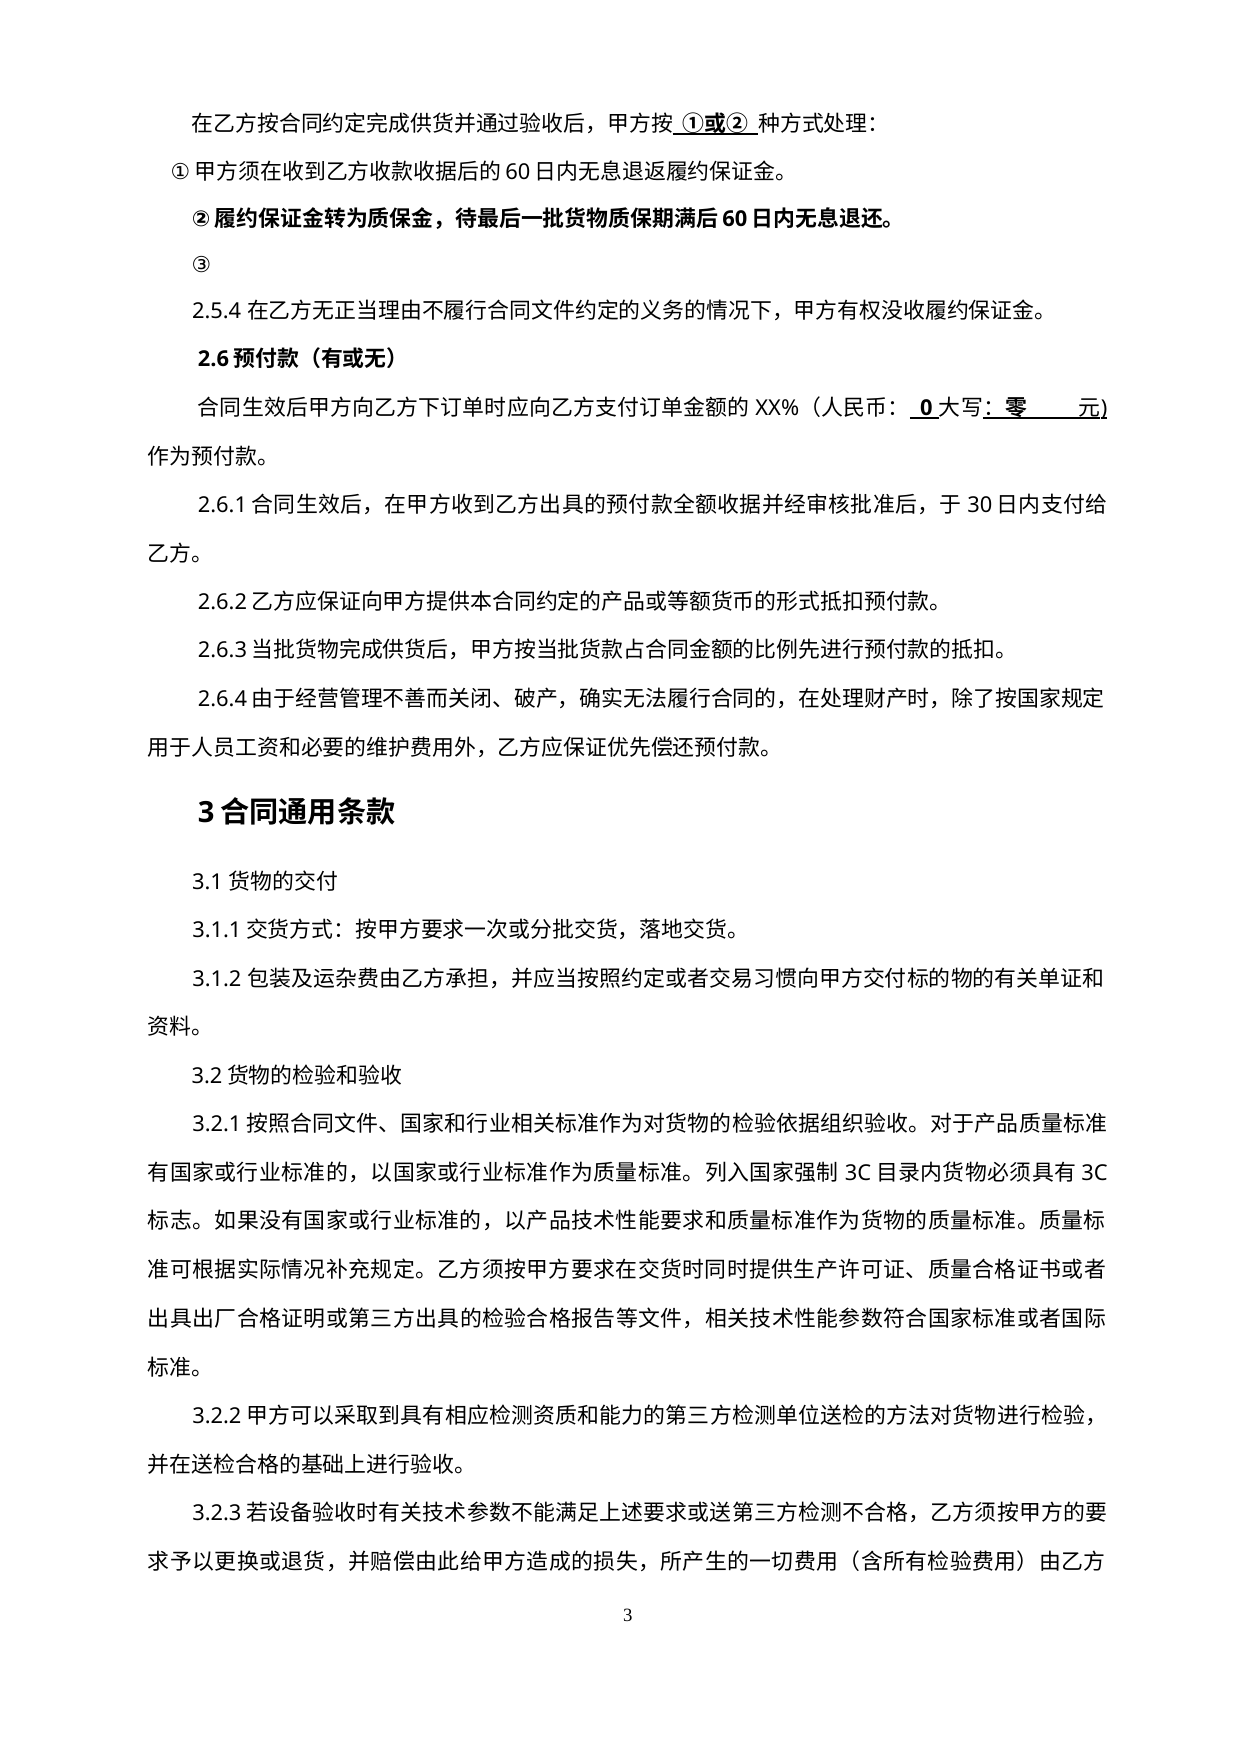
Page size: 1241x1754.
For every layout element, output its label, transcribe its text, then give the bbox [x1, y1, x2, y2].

text ①甲方须在收到乙方收款收据后的60日内无息退返履约保证金。 [148, 154, 1107, 185]
text 2.6.3当批货物完成供货后，甲方按当批货款占合同金额的比例先进行预付款的抵扣。 [148, 632, 1107, 664]
text 合同生效后甲方向乙方下订单时应向乙方支付订单金额的XX%（人民币： 0 大写：零 元) 作为预付款。 [148, 389, 1107, 471]
text 按照合同文件、国家和行业相关标准作为对货物的检验依据组织验收。对于产品质量标准有国家或行业标准的，以国家或行业标准作为质量标准。列入国家强制3C目录内货物必须具有3C标志。如果没有国家或行业标准的，以产品技术性能要求和质量标准作为货物的质量标准。质量标准可根据实际情况补充规定。乙方须按甲方要求在交货时同时提供生产许可证、质量合格证书或者出具出厂合格证明或第三方出具的检验合格报告等文件，相关技术性能参数符合国家标准或者国际标准。 [148, 1106, 1107, 1382]
text 2.6.2乙方应保证向甲方提供本合同约定的产品或等额货币的形式抵扣预付款。 [148, 584, 1107, 616]
text 2.6.1合同生效后，在甲方收到乙方出具的预付款全额收据并经审核批准后，于30日内支付给乙方。 [148, 487, 1107, 568]
text 2.6预付款（有或无） [148, 341, 1107, 374]
text 3.1 货物的交付 [148, 863, 1107, 896]
text 包装及运杂费由乙方承担，并应当按照约定或者交易习惯向甲方交付标的物的有关单证和资料。 [148, 960, 1107, 1041]
text 3.2货物的检验和验收 [148, 1057, 1107, 1090]
text ②履约保证金转为质保金，待最后一批货物质保期满后60日内无息退还。 [148, 201, 1107, 233]
text 在乙方按合同约定完成供货并通过验收后，甲方按 ①或② 种方式处理： [148, 106, 1107, 138]
text 交货方式：按甲方要求一次或分批交货，落地交货。 [148, 912, 1107, 944]
text 2.5.4 在乙方无正当理由不履行合同文件约定的义务的情况下，甲方有权没收履约保证金。 [148, 293, 1107, 325]
text ③ [148, 249, 1107, 279]
text 3合同通用条款 [148, 777, 1107, 842]
text 甲方可以采取到具有相应检测资质和能力的第三方检测单位送检的方法对货物进行检验，并在送检合格的基础上进行验收。 [148, 1398, 1107, 1479]
text 2.6.4由于经营管理不善而关闭、破产，确实无法履行合同的，在处理财产时，除了按国家规定用于人员工资和必要的维护费用外，乙方应保证优先偿还预付款。 [148, 680, 1107, 762]
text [148, 1495, 1107, 1576]
